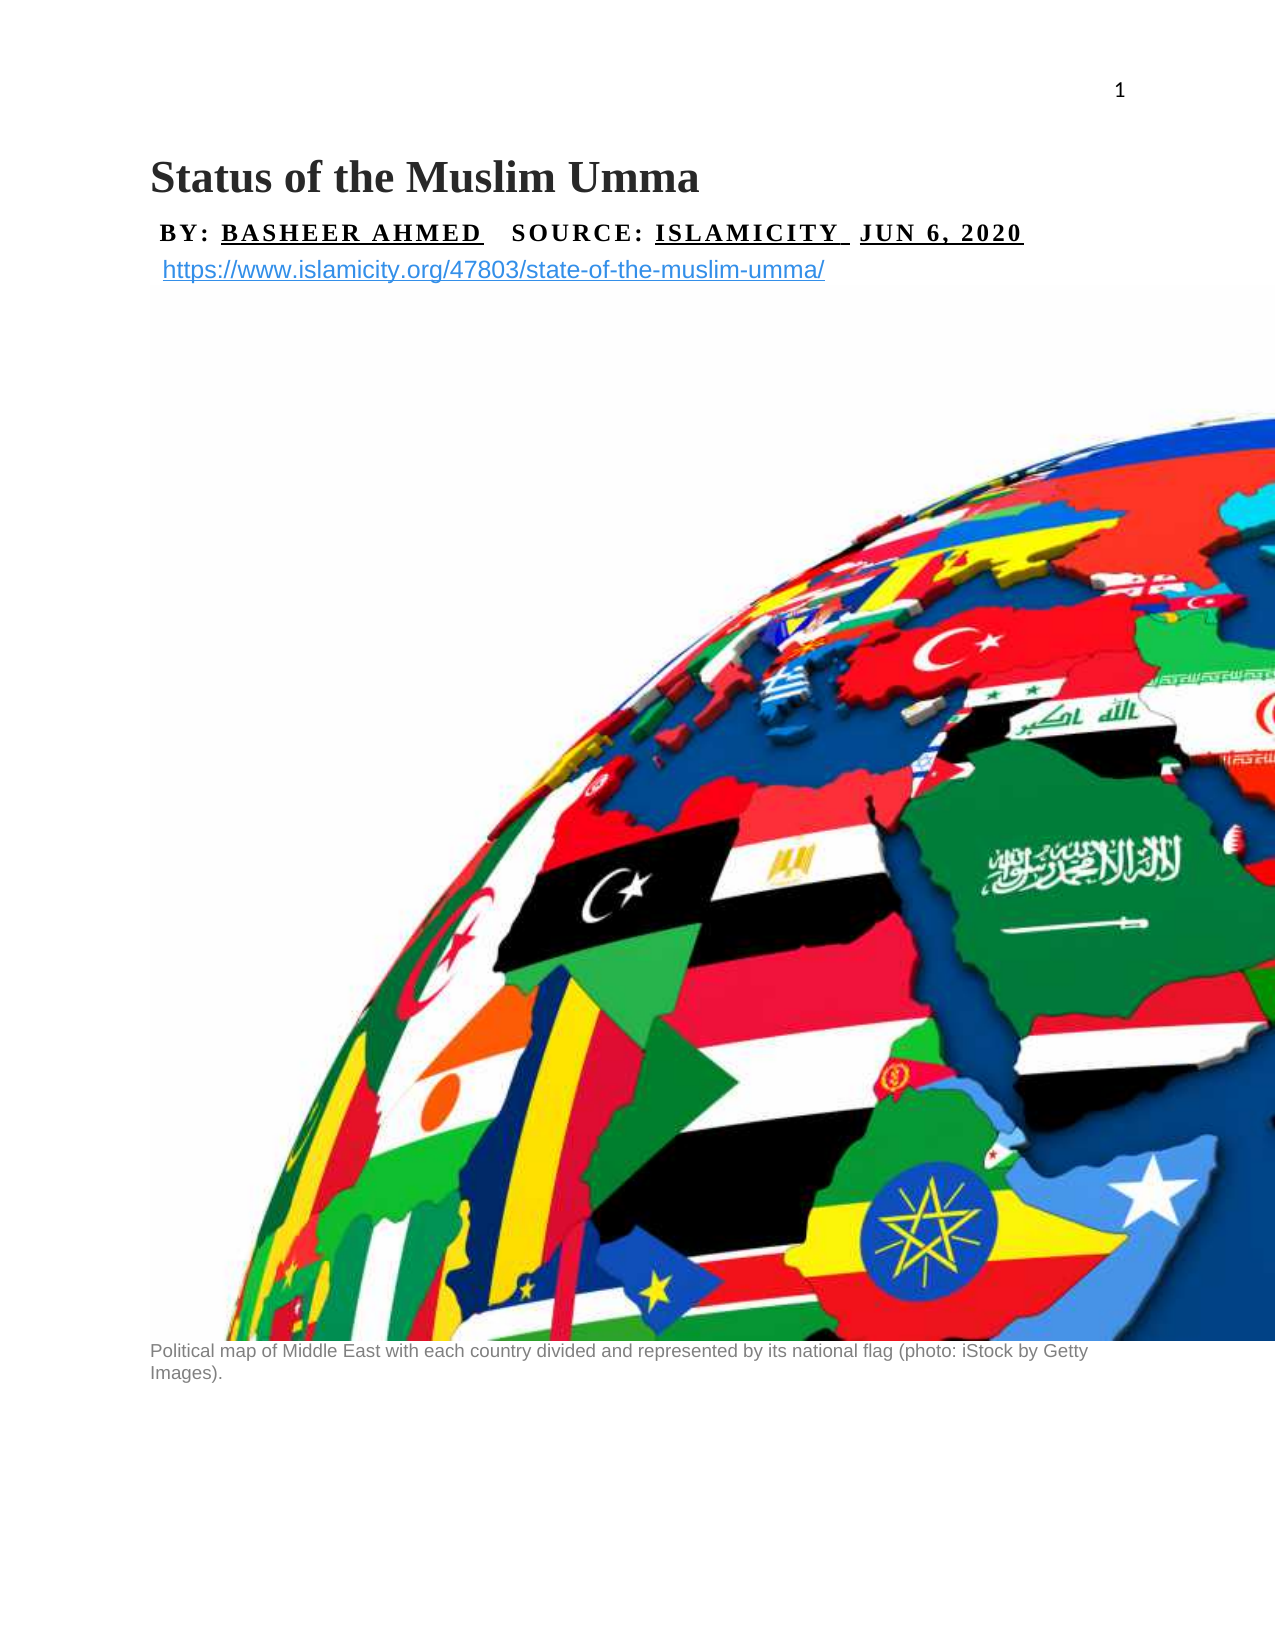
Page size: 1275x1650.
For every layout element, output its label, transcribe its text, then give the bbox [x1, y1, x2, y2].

picture [150, 285, 1275, 1341]
text Political map of Middle East with each country divided and represented by its national flag (photo: iStock by Getty Images). [150, 1341, 1125, 1383]
text Status of the Muslim Umma [150, 150, 1125, 203]
text BY: BASHEER AHMED SOURCE: ISLAMICITY JUN 6, 2020 [150, 218, 1125, 247]
text https://www.islamicity.org/47803/state-of-the-muslim-umma/ [150, 247, 1125, 285]
